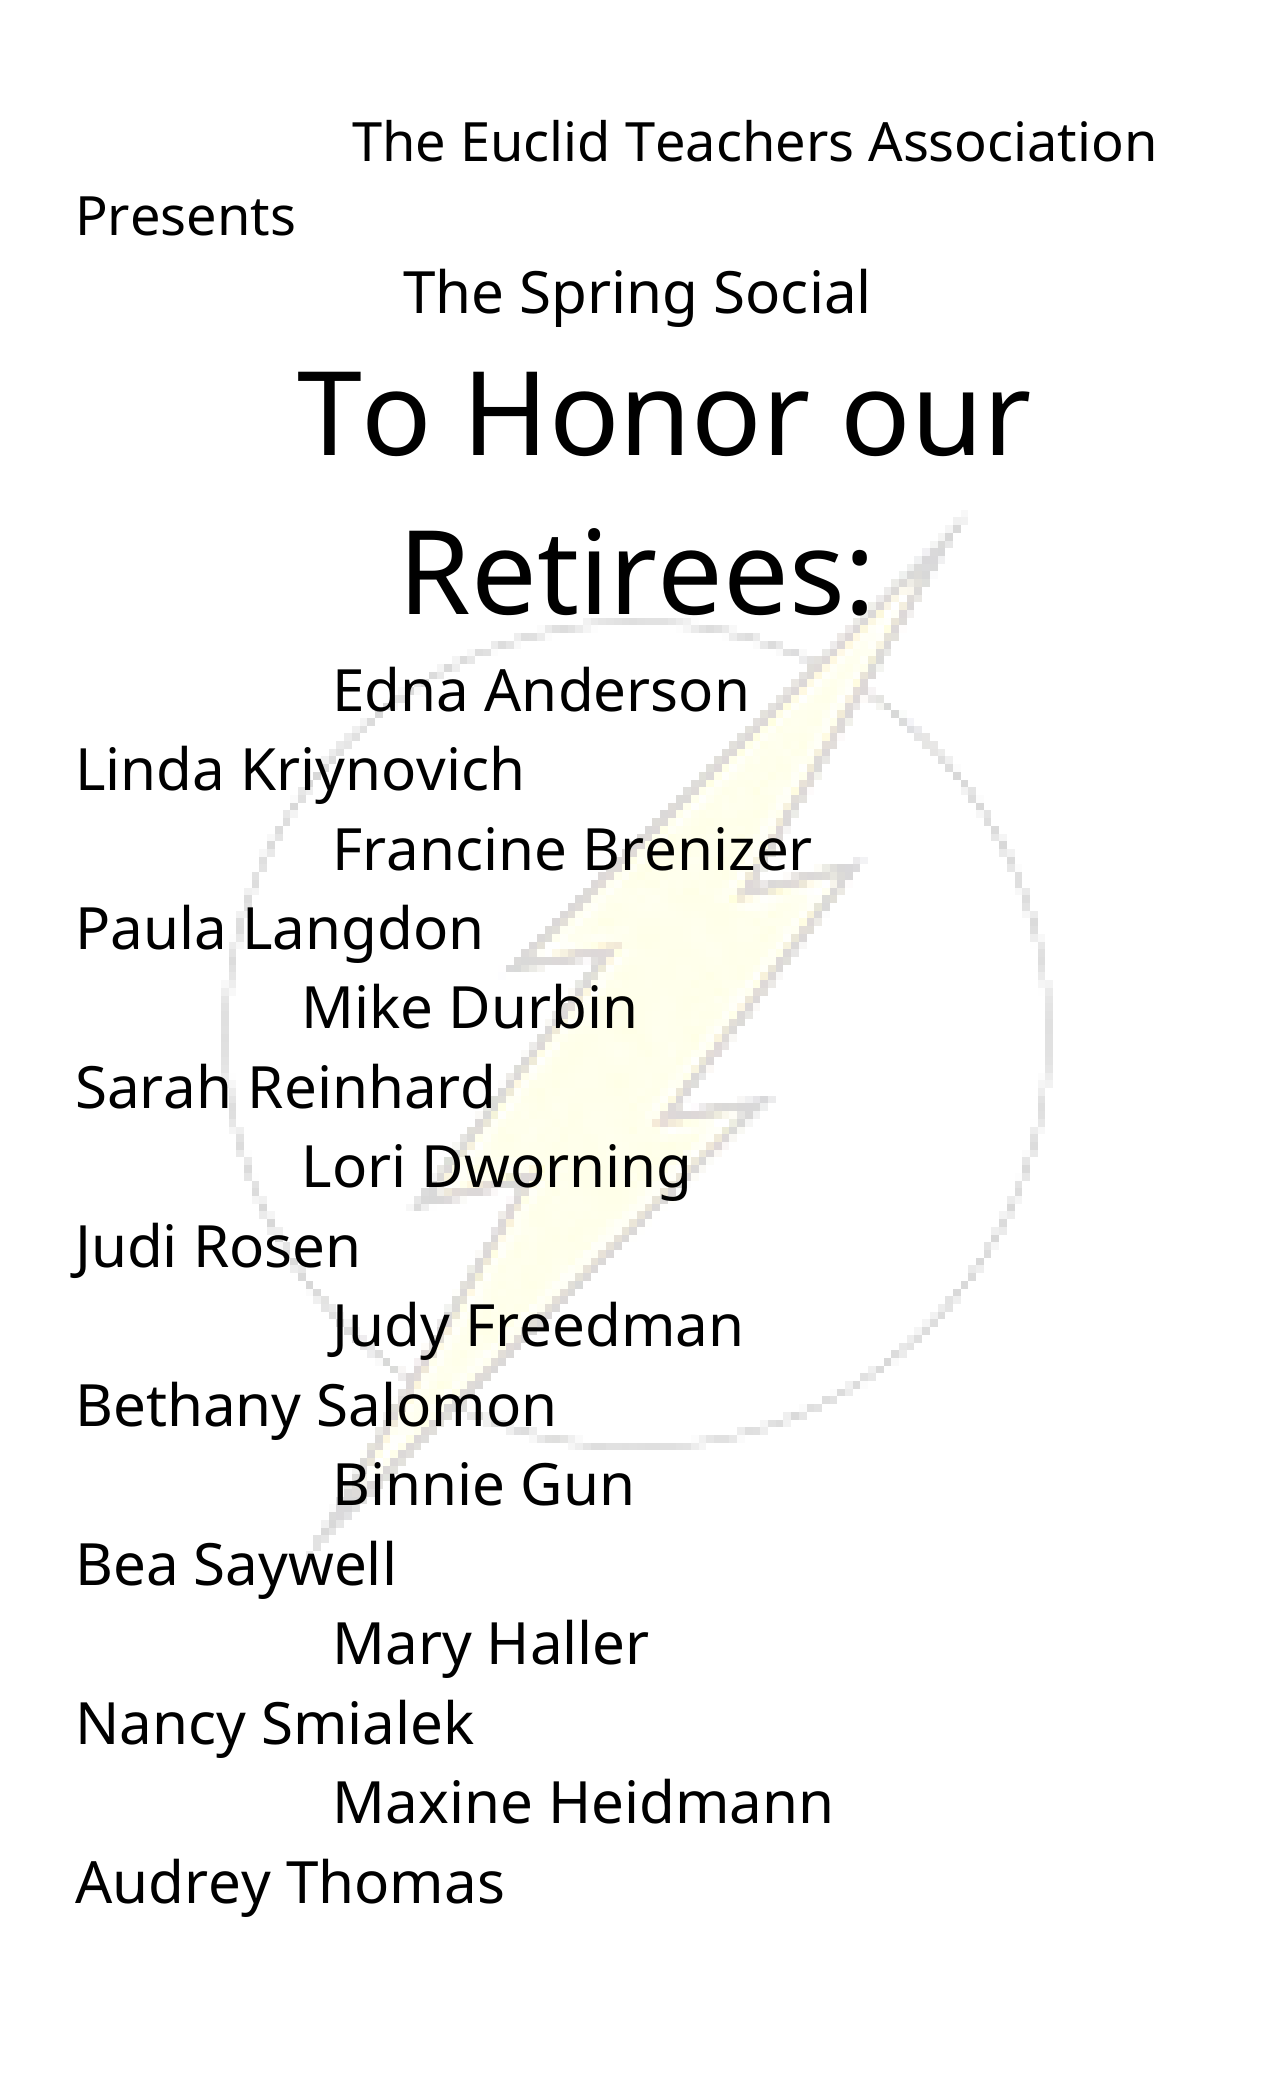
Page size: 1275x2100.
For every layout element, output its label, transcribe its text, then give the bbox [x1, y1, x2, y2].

text Judy Freedman Bethany Salomon [75, 1284, 1200, 1443]
text Francine Brenizer Paula Langdon [75, 808, 1200, 967]
text Maxine Heidmann Audrey Thomas [75, 1761, 1200, 1920]
text The Euclid Teachers Association Presents [75, 104, 1200, 251]
text Mike Durbin Sarah Reinhard [75, 967, 1200, 1126]
text The Spring Social [75, 251, 1200, 331]
text Mary Haller Nancy Smialek [75, 1602, 1200, 1761]
text Lori Dworning Judi Rosen [75, 1126, 1200, 1284]
text To Honor our Retirees: [75, 331, 1200, 649]
text Binnie Gun Bea Saywell [75, 1443, 1200, 1602]
text Edna Anderson Linda Kriynovich [75, 649, 1200, 808]
